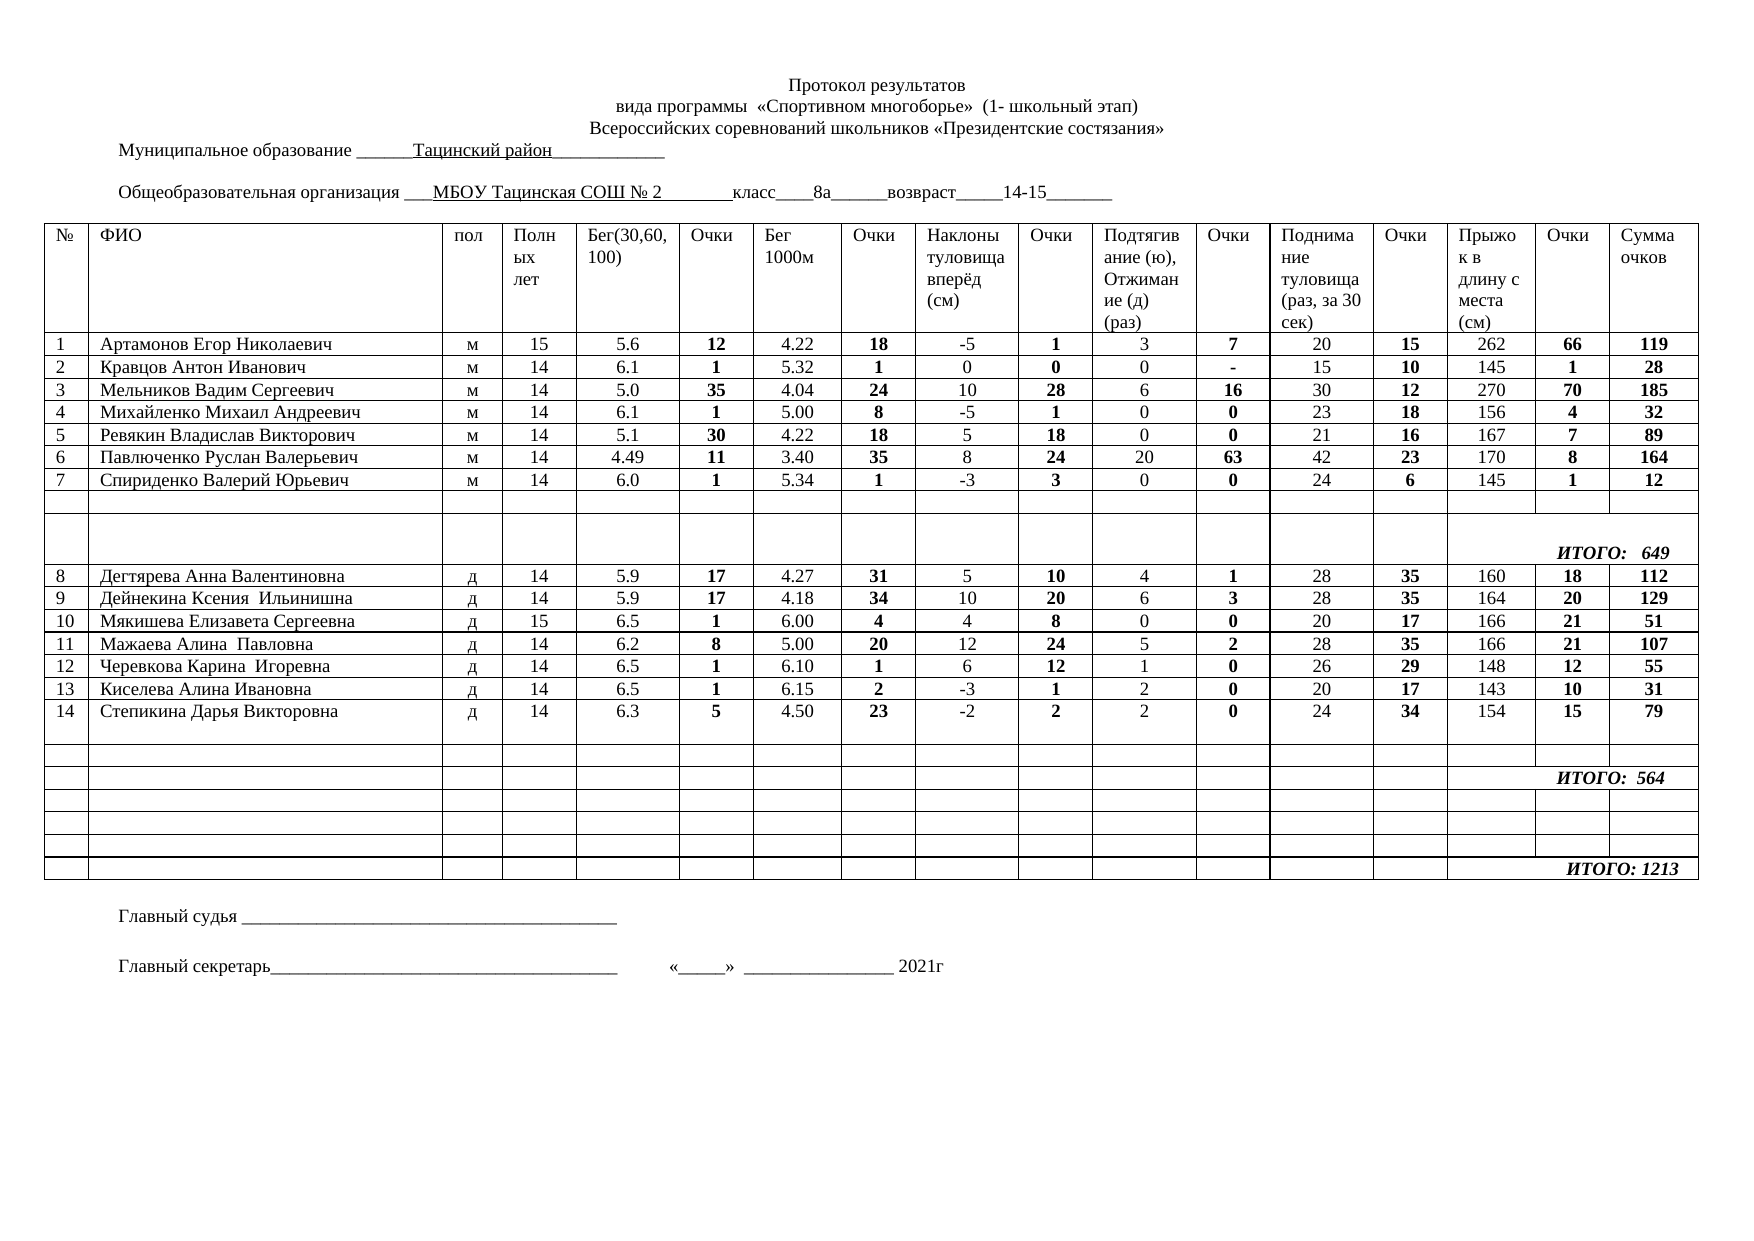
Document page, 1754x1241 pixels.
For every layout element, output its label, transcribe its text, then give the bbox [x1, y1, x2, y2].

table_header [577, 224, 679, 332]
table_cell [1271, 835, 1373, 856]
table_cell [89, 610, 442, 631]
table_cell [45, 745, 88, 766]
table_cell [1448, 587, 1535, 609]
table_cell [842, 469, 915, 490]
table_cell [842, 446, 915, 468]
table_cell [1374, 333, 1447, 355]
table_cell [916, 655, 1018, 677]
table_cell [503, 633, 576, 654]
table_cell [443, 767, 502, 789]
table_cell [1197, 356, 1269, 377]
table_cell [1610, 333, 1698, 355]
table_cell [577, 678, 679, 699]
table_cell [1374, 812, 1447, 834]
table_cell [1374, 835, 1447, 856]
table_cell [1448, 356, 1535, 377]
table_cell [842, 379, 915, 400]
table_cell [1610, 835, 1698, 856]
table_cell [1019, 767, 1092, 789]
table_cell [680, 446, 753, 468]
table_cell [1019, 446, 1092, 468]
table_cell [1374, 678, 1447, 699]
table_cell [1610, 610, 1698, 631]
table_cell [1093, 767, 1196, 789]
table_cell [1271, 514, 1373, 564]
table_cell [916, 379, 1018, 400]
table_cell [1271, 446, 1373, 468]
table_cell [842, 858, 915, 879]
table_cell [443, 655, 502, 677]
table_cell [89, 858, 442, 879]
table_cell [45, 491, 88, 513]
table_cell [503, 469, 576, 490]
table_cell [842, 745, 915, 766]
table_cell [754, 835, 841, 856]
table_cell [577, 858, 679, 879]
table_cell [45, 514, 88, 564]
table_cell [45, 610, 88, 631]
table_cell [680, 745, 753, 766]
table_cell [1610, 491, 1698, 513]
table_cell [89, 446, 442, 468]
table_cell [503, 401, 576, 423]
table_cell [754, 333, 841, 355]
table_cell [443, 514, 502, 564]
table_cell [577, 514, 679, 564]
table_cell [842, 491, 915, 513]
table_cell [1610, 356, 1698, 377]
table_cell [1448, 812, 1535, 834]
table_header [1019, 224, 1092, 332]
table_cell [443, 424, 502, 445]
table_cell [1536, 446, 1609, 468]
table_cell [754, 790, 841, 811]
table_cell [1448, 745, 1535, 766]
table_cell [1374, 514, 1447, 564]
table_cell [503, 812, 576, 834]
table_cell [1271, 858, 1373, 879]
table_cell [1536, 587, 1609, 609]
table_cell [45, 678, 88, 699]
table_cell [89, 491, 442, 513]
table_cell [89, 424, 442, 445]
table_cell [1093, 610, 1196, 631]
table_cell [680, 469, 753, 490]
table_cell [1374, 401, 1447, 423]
text Муниципальное образование ______Тацинский район____________ [118, 138, 1636, 160]
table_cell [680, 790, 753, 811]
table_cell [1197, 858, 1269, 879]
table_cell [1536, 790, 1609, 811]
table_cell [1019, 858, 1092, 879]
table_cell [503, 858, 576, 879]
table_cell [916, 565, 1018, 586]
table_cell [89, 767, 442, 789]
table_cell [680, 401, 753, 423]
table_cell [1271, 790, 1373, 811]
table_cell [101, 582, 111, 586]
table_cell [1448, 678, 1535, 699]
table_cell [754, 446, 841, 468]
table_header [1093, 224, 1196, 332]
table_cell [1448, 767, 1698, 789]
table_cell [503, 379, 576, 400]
text Всероссийских соревнований школьников «Президентские состязания» [118, 117, 1636, 138]
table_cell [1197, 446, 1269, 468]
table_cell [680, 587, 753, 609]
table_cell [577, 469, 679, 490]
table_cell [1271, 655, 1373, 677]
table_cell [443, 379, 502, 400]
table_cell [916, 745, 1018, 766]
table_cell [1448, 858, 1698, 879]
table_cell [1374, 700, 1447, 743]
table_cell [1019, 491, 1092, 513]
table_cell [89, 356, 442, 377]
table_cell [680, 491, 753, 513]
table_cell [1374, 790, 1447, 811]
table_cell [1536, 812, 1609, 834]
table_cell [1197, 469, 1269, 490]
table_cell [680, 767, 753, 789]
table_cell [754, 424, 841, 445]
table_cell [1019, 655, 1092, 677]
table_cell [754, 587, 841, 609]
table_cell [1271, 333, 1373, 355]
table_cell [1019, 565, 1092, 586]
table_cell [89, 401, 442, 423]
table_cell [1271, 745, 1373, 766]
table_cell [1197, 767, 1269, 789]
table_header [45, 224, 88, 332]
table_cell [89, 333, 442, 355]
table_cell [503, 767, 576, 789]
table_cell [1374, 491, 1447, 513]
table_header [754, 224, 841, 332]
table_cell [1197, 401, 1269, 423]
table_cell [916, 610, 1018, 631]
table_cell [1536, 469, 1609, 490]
text Общеобразовательная организация ___МБОУ Тацинская СОШ № 2 класс____8а______возвраст_____14-15_______ [118, 181, 1636, 202]
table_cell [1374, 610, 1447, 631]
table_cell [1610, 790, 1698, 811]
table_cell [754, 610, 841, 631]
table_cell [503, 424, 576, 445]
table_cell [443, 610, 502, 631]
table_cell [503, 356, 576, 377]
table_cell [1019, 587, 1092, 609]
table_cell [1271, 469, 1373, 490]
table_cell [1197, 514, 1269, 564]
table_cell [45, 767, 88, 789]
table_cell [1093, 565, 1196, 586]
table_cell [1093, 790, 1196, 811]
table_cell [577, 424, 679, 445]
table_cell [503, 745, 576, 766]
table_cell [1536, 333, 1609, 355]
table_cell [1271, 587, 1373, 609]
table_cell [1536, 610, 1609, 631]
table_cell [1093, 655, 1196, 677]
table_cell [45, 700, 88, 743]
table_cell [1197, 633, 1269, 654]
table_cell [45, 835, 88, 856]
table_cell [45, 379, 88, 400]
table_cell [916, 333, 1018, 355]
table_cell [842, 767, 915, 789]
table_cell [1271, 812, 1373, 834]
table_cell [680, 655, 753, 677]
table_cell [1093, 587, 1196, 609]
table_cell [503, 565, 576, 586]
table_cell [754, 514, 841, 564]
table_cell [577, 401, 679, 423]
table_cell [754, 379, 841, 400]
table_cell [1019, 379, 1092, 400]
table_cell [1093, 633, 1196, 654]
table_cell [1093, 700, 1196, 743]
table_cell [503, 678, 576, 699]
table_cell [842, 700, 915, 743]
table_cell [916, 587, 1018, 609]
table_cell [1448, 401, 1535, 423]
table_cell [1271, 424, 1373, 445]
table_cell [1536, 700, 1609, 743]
text Главный секретарь_____________________________________ «_____» ________________ 2021г [118, 954, 1636, 976]
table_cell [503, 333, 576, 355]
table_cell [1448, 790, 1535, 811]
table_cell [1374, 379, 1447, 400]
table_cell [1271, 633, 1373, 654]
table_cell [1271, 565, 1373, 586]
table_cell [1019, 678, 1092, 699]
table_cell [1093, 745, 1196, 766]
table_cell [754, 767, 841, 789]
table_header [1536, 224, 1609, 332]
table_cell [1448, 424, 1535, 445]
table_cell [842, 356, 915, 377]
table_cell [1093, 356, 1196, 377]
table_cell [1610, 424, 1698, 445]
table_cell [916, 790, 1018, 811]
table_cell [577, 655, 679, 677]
text Главный судья ________________________________________ [118, 905, 1636, 926]
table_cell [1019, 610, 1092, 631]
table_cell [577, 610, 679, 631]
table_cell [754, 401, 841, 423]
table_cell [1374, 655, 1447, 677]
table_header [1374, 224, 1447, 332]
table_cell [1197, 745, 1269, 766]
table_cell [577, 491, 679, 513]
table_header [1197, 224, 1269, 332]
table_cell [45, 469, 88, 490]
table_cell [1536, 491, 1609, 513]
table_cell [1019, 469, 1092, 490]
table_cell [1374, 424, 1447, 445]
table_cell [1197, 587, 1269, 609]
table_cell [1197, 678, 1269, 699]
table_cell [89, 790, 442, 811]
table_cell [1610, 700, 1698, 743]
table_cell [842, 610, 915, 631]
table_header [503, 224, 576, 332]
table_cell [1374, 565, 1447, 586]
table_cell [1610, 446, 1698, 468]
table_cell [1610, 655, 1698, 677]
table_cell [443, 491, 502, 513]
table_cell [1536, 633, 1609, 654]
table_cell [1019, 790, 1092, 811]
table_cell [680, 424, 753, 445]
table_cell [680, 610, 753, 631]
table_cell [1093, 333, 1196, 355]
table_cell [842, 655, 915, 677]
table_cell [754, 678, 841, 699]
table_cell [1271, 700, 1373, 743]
text вида программы «Спортивном многоборье» (1- школьный этап) [118, 95, 1636, 117]
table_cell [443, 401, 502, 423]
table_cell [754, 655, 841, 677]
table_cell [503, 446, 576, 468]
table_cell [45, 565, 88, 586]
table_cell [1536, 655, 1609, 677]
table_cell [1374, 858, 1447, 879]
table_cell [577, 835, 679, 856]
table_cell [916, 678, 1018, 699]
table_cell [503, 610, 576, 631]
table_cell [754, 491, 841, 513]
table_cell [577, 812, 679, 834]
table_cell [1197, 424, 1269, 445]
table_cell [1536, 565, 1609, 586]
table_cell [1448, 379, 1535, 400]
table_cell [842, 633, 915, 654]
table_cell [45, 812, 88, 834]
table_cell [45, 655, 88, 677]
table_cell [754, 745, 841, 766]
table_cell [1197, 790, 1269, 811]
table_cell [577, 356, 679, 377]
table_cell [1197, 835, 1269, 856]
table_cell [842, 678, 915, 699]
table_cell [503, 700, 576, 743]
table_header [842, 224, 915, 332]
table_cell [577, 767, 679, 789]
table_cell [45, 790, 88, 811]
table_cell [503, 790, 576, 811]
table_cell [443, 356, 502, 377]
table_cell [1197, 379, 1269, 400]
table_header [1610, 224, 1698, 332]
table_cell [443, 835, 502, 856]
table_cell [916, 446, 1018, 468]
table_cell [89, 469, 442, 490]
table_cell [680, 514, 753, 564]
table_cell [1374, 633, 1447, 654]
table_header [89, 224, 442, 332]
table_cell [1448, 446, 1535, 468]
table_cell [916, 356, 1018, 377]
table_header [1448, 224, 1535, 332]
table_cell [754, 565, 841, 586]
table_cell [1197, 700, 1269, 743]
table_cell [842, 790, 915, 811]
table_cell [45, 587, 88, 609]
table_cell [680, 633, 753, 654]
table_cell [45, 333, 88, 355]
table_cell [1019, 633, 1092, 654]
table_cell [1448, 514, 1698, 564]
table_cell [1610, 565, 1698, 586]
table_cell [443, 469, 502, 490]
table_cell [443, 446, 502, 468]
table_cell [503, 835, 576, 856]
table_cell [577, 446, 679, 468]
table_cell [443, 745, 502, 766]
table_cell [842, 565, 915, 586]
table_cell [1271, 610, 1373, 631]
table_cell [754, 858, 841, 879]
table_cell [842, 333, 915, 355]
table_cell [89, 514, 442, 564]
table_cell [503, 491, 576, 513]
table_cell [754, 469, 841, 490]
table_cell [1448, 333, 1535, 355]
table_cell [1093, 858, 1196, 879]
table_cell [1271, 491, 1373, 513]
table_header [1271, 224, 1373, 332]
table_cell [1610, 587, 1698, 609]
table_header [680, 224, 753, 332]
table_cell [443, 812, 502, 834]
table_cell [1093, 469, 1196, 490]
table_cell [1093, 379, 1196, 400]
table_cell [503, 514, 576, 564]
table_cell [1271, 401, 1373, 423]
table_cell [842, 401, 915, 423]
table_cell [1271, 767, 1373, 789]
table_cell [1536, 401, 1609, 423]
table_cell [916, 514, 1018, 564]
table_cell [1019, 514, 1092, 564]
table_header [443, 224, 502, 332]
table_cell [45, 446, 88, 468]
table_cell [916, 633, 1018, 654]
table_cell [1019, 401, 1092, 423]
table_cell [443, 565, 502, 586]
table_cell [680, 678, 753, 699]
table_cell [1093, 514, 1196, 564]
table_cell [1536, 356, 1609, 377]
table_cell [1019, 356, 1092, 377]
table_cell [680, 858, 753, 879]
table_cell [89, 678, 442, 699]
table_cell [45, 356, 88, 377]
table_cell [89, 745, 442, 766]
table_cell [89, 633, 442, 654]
text Протокол результатов [118, 74, 1636, 95]
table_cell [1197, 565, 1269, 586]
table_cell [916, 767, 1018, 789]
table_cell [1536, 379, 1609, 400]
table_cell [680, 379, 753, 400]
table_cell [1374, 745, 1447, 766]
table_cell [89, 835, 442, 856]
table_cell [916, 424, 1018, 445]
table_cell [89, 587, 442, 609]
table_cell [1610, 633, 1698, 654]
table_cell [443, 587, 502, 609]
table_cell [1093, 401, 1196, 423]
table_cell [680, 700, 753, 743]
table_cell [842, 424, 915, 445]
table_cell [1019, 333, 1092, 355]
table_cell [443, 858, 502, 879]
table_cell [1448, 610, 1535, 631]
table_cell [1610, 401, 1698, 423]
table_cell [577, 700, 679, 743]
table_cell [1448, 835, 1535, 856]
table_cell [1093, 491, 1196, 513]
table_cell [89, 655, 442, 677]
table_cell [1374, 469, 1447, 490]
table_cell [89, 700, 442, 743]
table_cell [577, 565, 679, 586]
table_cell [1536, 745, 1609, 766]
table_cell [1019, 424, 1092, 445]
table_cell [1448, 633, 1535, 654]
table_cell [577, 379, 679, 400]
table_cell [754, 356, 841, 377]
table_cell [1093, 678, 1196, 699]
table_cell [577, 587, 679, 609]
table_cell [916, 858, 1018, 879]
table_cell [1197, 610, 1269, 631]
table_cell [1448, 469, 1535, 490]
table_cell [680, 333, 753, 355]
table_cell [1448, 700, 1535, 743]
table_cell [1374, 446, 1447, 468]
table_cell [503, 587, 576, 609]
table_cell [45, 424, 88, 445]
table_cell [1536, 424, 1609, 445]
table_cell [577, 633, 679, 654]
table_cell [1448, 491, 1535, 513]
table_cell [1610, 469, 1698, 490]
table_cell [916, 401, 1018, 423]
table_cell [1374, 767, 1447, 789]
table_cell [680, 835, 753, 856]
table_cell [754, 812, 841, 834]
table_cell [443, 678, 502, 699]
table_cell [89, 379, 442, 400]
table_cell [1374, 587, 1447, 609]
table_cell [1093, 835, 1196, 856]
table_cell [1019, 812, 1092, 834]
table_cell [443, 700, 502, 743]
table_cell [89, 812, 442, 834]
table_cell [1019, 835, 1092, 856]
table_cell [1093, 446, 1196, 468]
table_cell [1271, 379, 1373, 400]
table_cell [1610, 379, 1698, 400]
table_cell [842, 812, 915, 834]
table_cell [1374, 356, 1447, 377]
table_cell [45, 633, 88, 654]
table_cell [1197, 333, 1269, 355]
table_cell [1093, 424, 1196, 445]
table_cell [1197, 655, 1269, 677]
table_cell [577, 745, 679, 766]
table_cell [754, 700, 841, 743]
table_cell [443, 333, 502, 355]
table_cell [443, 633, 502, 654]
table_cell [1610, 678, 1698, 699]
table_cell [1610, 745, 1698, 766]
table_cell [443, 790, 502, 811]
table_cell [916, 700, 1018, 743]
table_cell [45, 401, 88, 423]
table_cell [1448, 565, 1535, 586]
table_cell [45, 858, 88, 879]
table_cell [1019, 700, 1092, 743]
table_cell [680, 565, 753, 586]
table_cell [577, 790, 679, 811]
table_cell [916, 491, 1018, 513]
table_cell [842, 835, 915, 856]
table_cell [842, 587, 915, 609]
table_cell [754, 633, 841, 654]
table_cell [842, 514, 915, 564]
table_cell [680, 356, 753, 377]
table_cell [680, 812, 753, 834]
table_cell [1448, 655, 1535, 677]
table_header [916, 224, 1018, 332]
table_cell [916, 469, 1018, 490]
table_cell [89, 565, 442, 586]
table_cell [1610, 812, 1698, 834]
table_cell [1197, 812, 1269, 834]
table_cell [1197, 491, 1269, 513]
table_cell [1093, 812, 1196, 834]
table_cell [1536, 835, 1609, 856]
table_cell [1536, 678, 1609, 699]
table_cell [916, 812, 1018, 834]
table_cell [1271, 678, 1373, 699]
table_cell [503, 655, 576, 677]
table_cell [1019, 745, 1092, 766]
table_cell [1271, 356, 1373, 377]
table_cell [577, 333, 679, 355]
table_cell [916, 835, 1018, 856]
